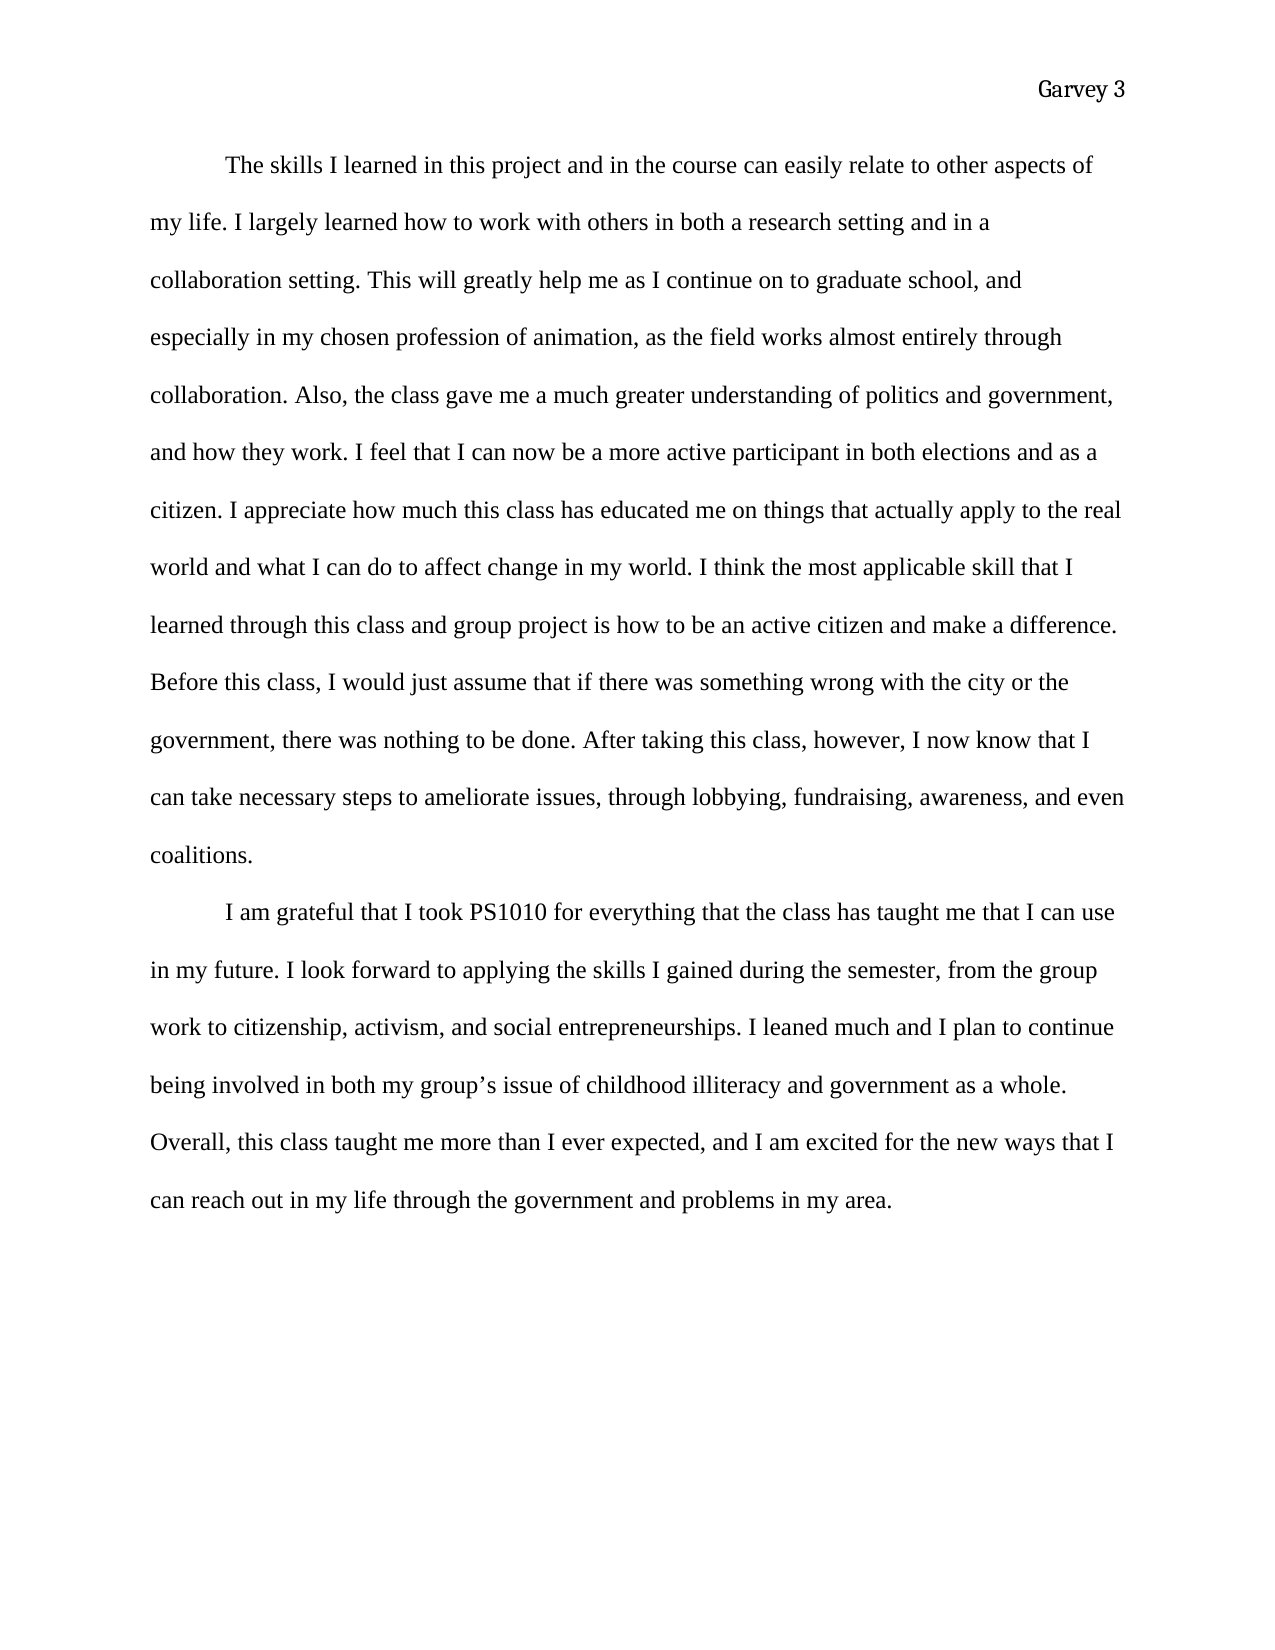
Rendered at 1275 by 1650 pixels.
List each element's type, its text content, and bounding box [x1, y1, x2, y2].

text The skills I learned in this project and in the course can easily relate to other aspects of my life. I largely learned how to work with others in both a research setting and in a collaboration setting. This will greatly help me as I continue on to graduate school, and especially in my chosen profession of animation, as the field works almost entirely through collaboration. Also, the class gave me a much greater understanding of politics and government, and how they work. I feel that I can now be a more active participant in both elections and as a citizen. I appreciate how much this class has educated me on things that actually apply to the real world and what I can do to affect change in my world. I think the most applicable skill that I learned through this class and group project is how to be an active citizen and make a difference. Before this class, I would just assume that if there was something wrong with the city or the government, there was nothing to be done. After taking this class, however, I now know that I can take necessary steps to ameliorate issues, through lobbying, fundraising, awareness, and even coalitions. [150, 150, 1125, 869]
text I am grateful that I took PS1010 for everything that the class has taught me that I can use in my future. I look forward to applying the skills I gained during the semester, from the group work to citizenship, activism, and social entrepreneurships. I leaned much and I plan to continue being involved in both my group’s issue of childhood illiteracy and government as a whole. Overall, this class taught me more than I ever expected, and I am excited for the new ways that I can reach out in my life through the government and problems in my area. [150, 897, 1125, 1214]
